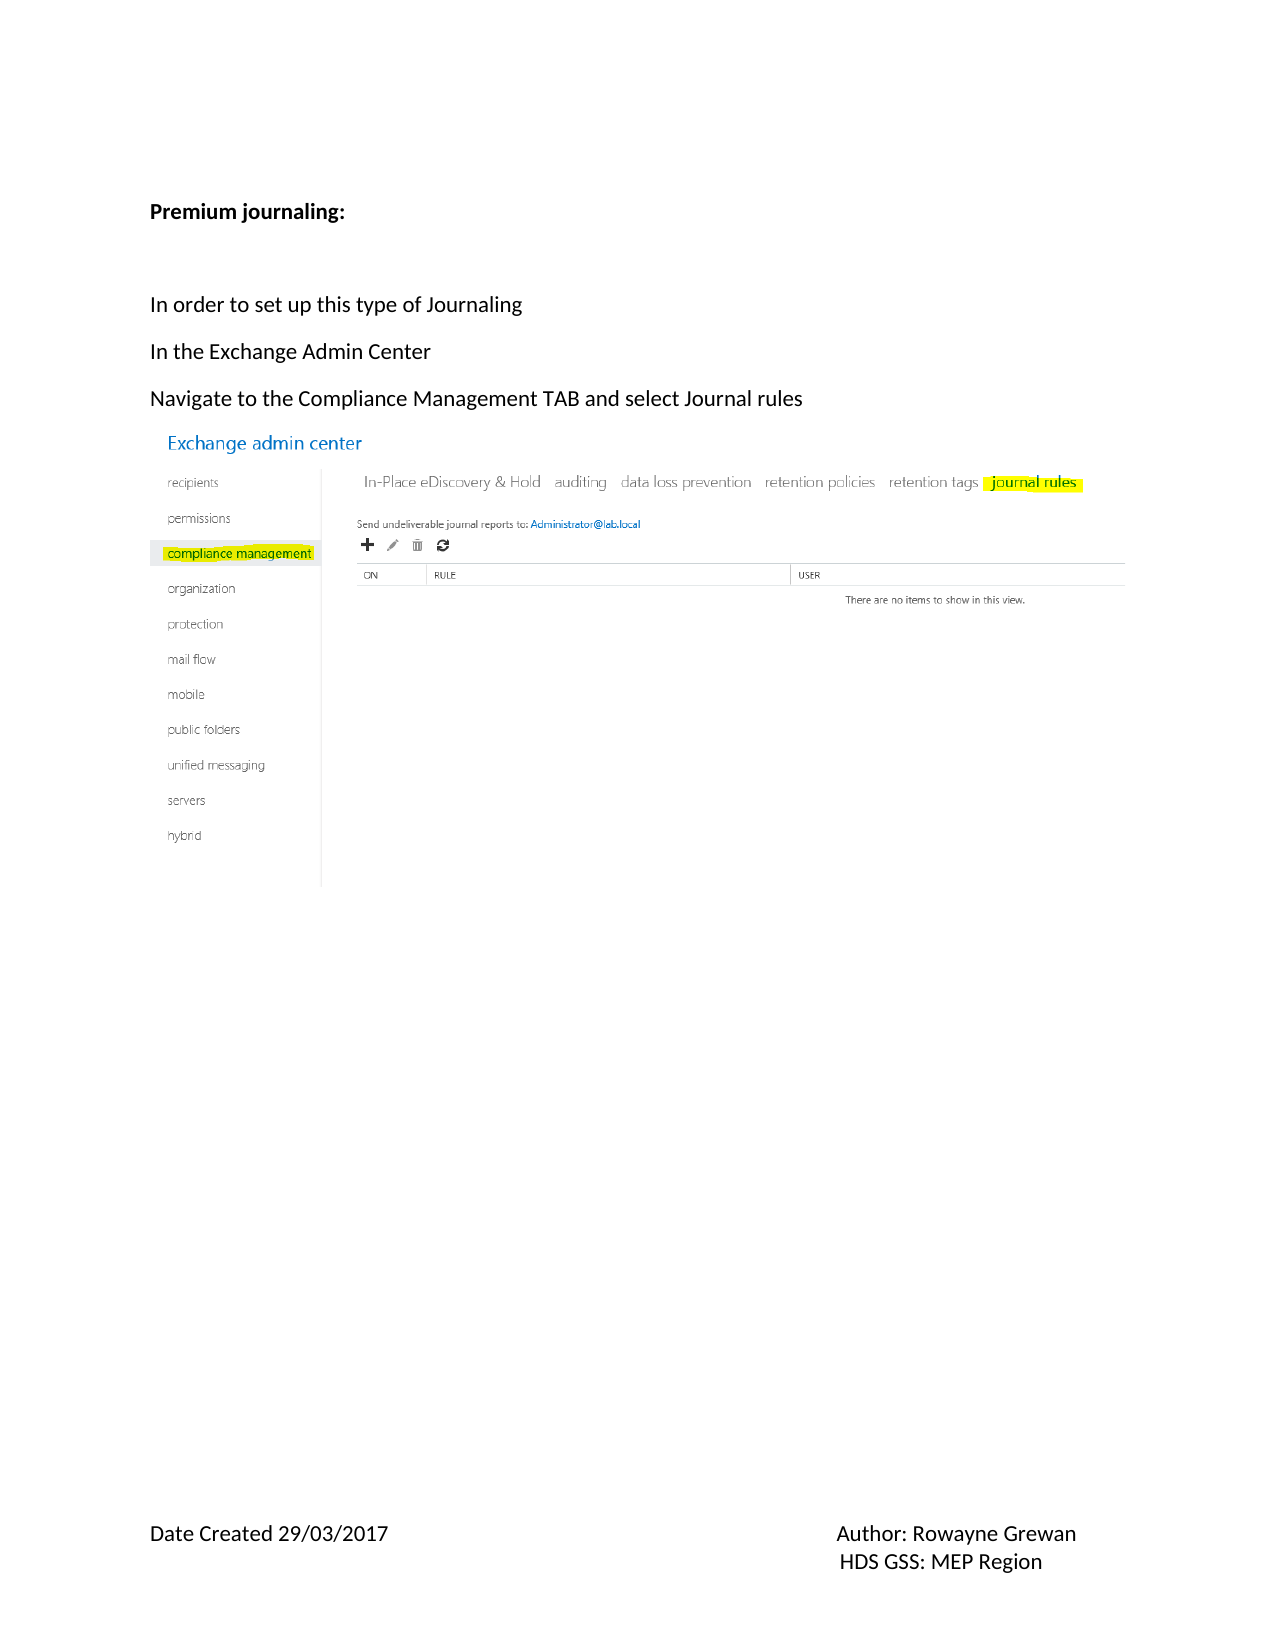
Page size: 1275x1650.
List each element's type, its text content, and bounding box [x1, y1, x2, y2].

text Premium journaling: [150, 197, 1125, 225]
picture [150, 431, 1125, 887]
text Navigate to the Compliance Management TAB and select Journal rules [150, 384, 1125, 412]
text In the Exchange Admin Center [150, 337, 1125, 366]
text In order to set up this type of Journaling [150, 291, 1125, 319]
